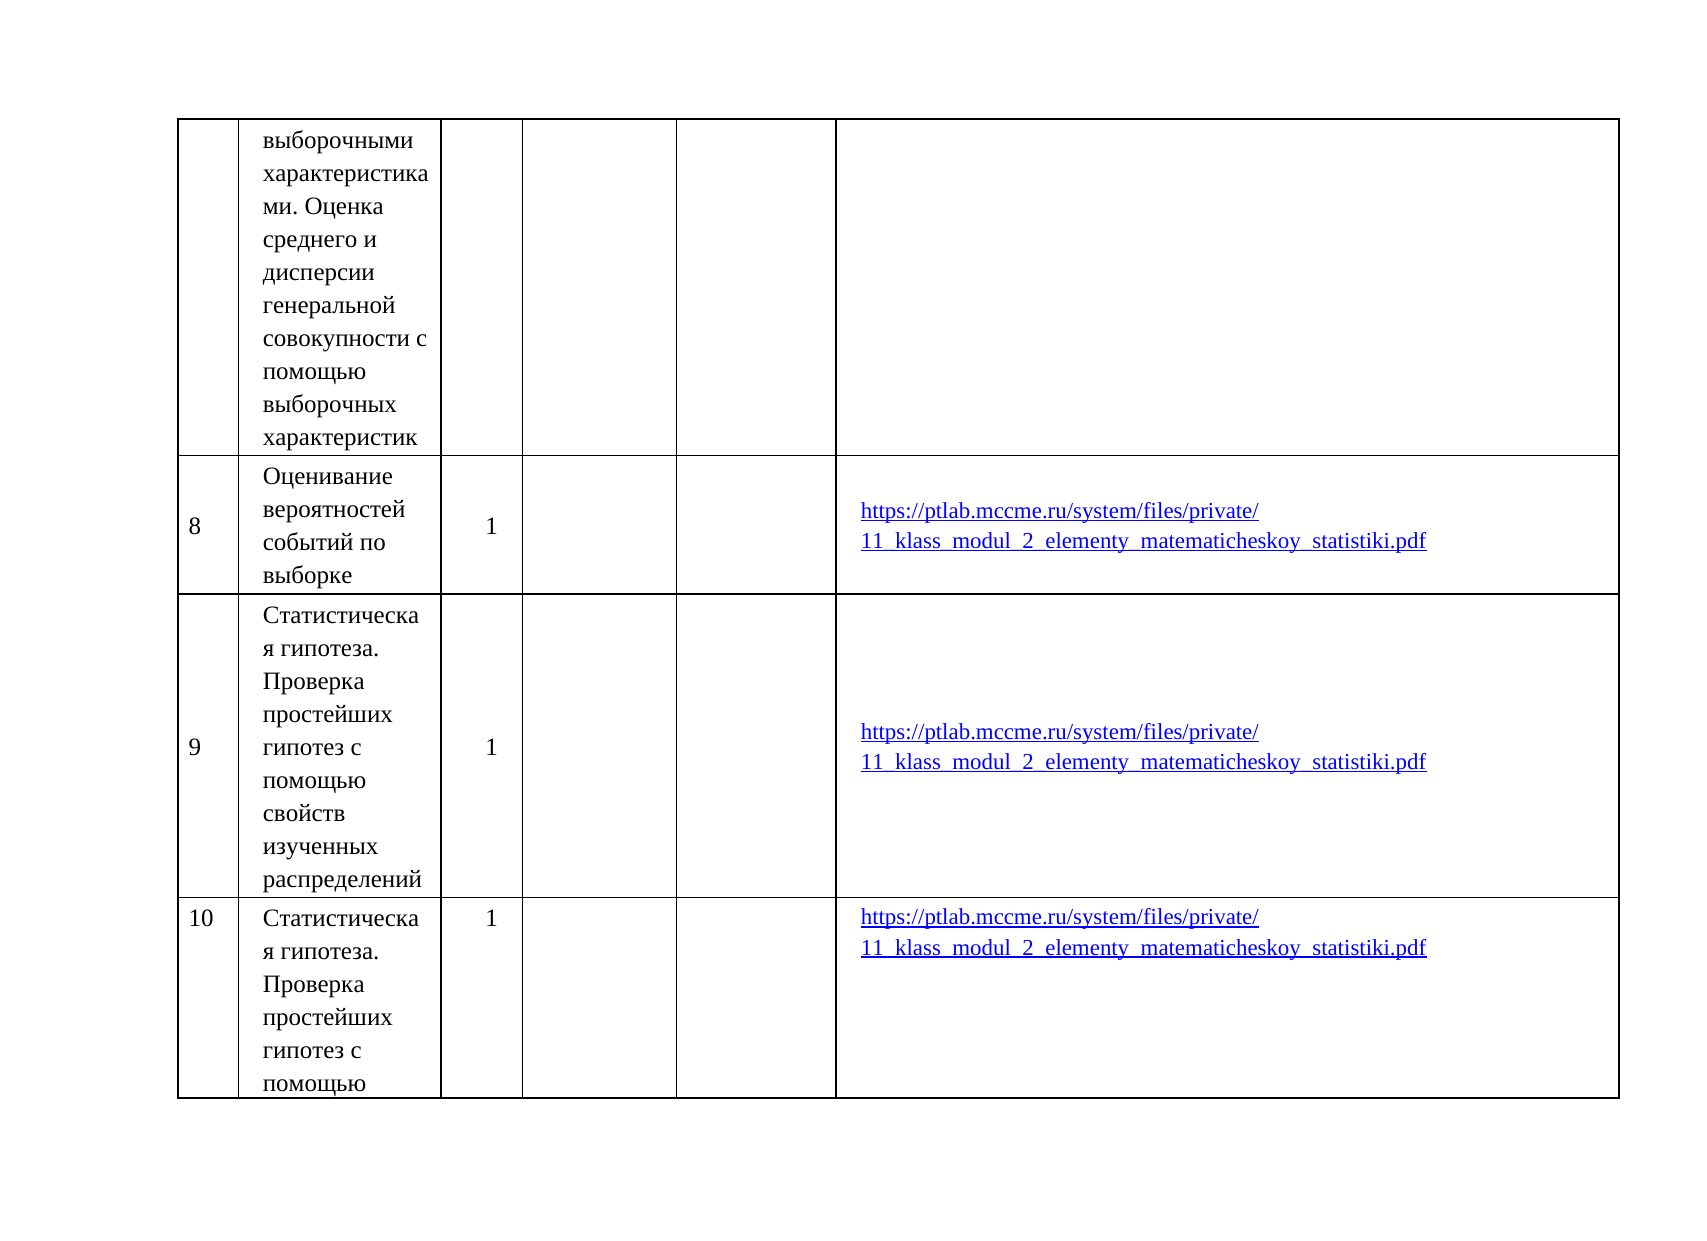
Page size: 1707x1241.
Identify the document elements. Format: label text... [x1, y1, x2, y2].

table_cell 1 [442, 120, 522, 455]
table_cell [523, 120, 676, 455]
table_cell [677, 898, 835, 1097]
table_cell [837, 120, 1618, 455]
table_cell 1 [442, 898, 522, 1097]
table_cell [239, 898, 440, 1097]
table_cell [837, 898, 1618, 1097]
table_cell 8 [179, 456, 238, 593]
table_cell Статистическая гипотеза. Проверка простейших гипотез с помощью свойств изученных распределений [239, 595, 440, 897]
table_cell 1 [442, 595, 522, 897]
table_cell [677, 456, 835, 593]
table_cell 1 [442, 456, 522, 593]
table_cell [523, 898, 676, 1097]
table_cell [523, 456, 676, 593]
table_cell [677, 120, 835, 455]
table_cell 7 [179, 120, 238, 455]
table_cell https://ptlab.mccme.ru/system/files/private/11_klass_modul_2_elementy_matematicheskoy_statistiki.pdf [837, 595, 1618, 897]
table_cell [523, 595, 676, 897]
table_cell 9 [179, 595, 238, 897]
table_cell 10 [179, 898, 238, 1097]
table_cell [239, 120, 440, 455]
table_cell [677, 595, 835, 897]
table_cell https://ptlab.mccme.ru/system/files/private/11_klass_modul_2_elementy_matematicheskoy_statistiki.pdf [837, 456, 1618, 593]
table_cell Оценивание вероятностей событий по выборке [239, 456, 440, 593]
